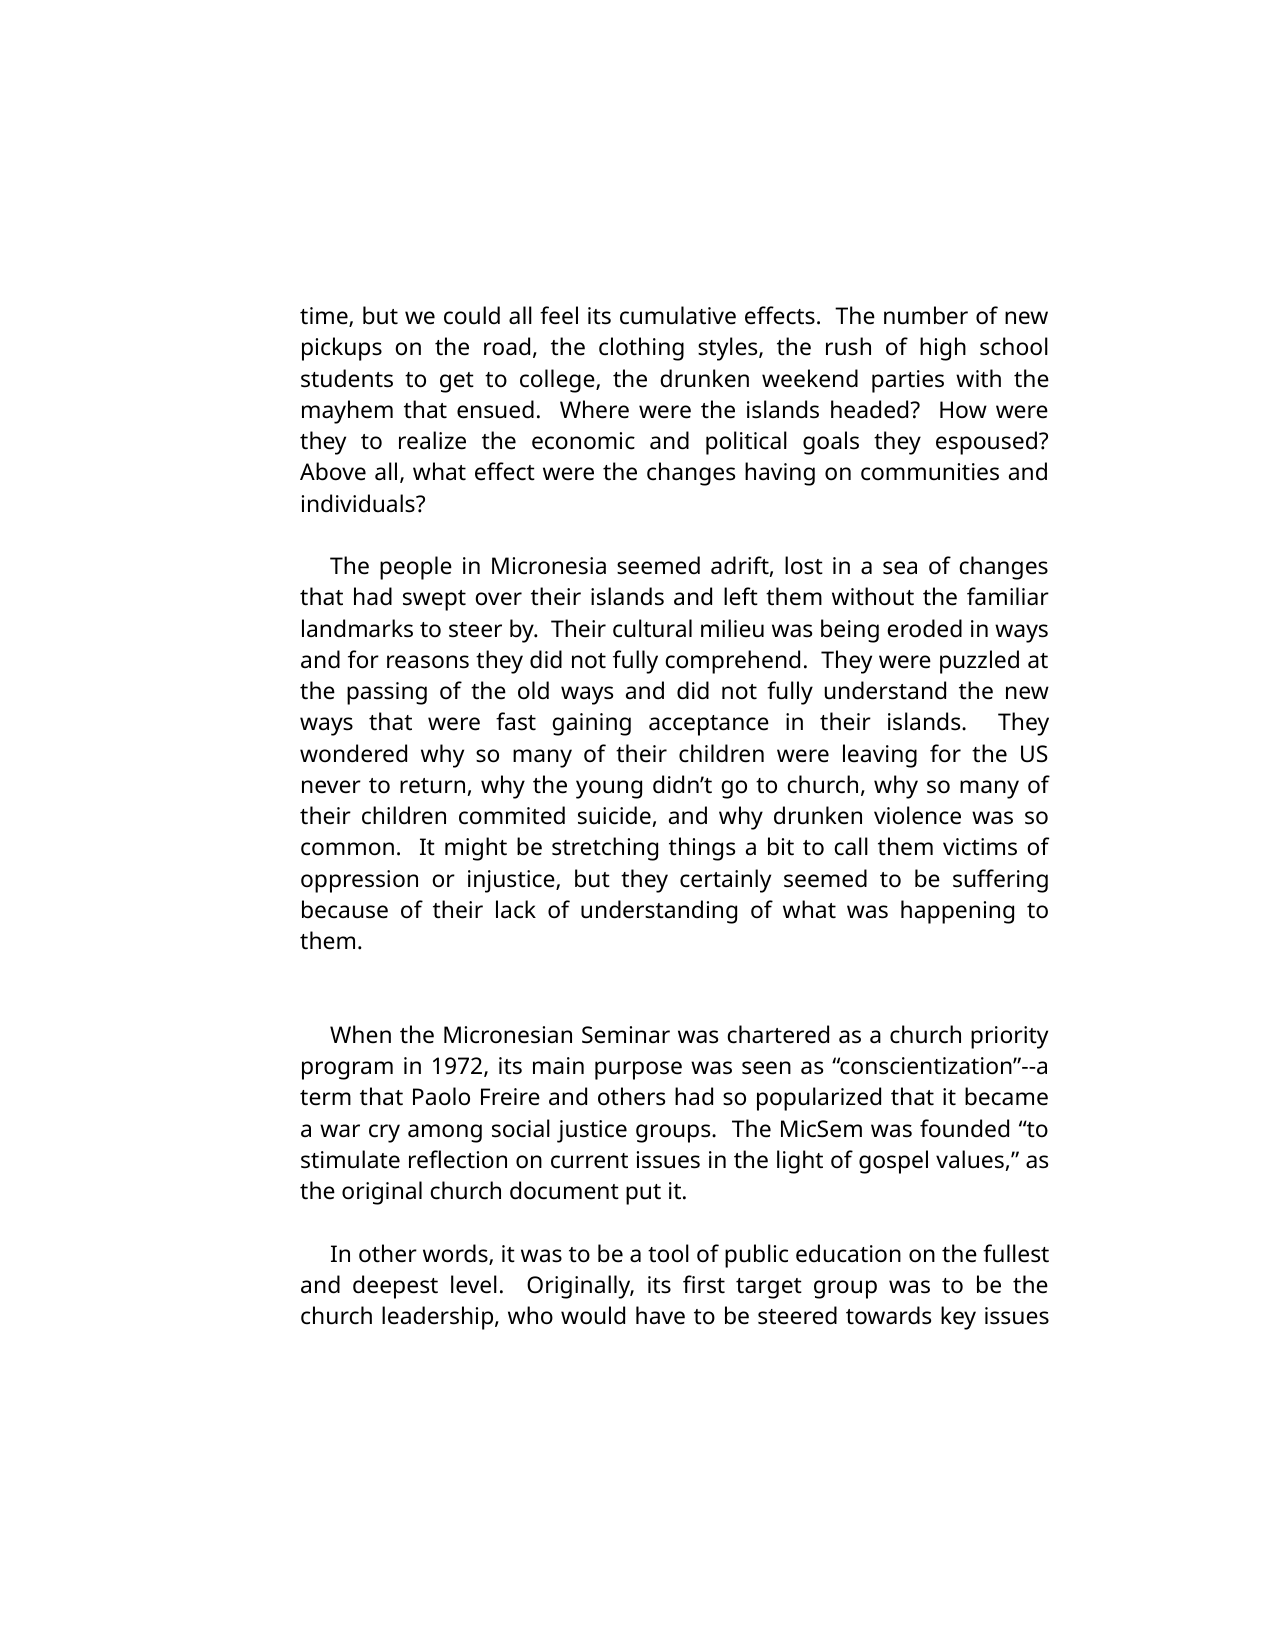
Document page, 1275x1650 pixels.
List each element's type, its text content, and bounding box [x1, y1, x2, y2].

text The people in Micronesia seemed adrift, lost in a sea of changes that had swept over their islands and left them without the familiar landmarks to steer by. Their cultural milieu was being eroded in ways and for reasons they did not fully comprehend. They were puzzled at the passing of the old ways and did not fully understand the new ways that were fast gaining acceptance in their islands. They wondered why so many of their children were leaving for the US never to return, why the young didn’t go to church, why so many of their children commited suicide, and why drunken violence was so common. It might be stretching things a bit to call them victims of oppression or injustice, but they certainly seemed to be suffering because of their lack of understanding of what was happening to them. [300, 550, 1050, 956]
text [300, 300, 1050, 519]
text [300, 1237, 1050, 1331]
text When the Micronesian Seminar was chartered as a church priority program in 1972, its main purpose was seen as “conscientization”--a term that Paolo Freire and others had so popularized that it became a war cry among social justice groups. The MicSem was founded “to stimulate reflection on current issues in the light of gospel values,” as the original church document put it. [300, 1019, 1050, 1206]
